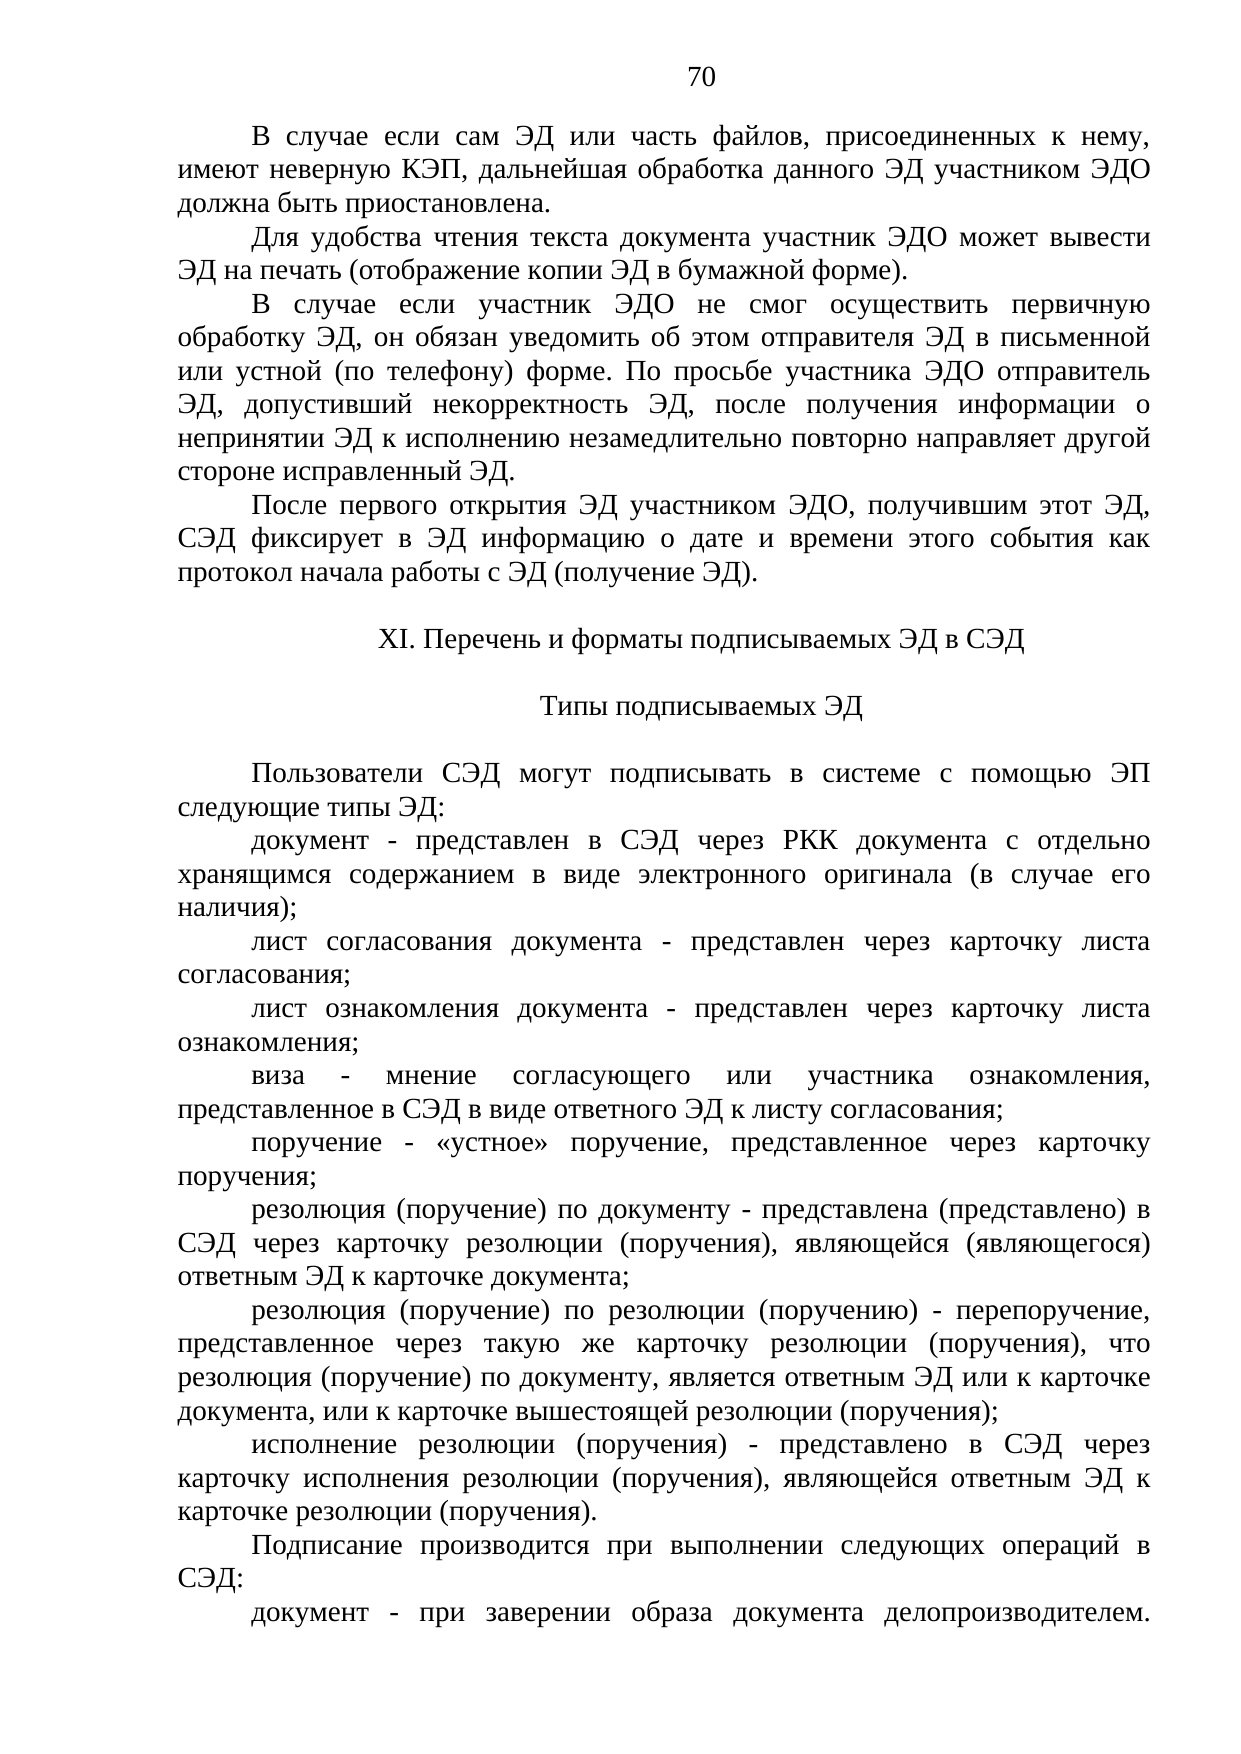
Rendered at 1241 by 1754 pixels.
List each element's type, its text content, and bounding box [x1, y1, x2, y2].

text резолюция (поручение) по документу - представлена (представлено) в СЭД через карточку резолюции (поручения), являющейся (являющегося) ответным ЭД к карточке документа; [177, 1191, 1152, 1292]
text XI. Перечень и форматы подписываемых ЭД в СЭД [177, 621, 1152, 655]
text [177, 1594, 1152, 1627]
text лист ознакомления документа - представлен через карточку листа ознакомления; [177, 990, 1152, 1057]
text лист согласования документа - представлен через карточку листа согласования; [177, 923, 1152, 990]
text Типы подписываемых ЭД [177, 688, 1152, 722]
text Подписание производится при выполнении следующих операций в СЭД: [177, 1527, 1152, 1594]
text В случае если участник ЭДО не смог осуществить первичную обработку ЭД, он обязан уведомить об этом отправителя ЭД в письменной или устной (по телефону) форме. По просьбе участника ЭДО отправитель ЭД, допустивший некорректность ЭД, после получения информации о непринятии ЭД к исполнению незамедлительно повторно направляет другой стороне исправленный ЭД. [177, 286, 1152, 487]
text После первого открытия ЭД участником ЭДО, получившим этот ЭД, СЭД фиксирует в ЭД информацию о дате и времени этого события как протокол начала работы с ЭД (получение ЭД). [177, 487, 1152, 588]
text виза - мнение согласующего или участника ознакомления, представленное в СЭД в виде ответного ЭД к листу согласования; [177, 1057, 1152, 1124]
text Пользователи СЭД могут подписывать в системе с помощью ЭП следующие типы ЭД: [177, 755, 1152, 822]
text документ - представлен в СЭД через РКК документа с отдельно хранящимся содержанием в виде электронного оригинала (в случае его наличия); [177, 822, 1152, 923]
text В случае если сам ЭД или часть файлов, присоединенных к нему, имеют неверную КЭП, дальнейшая обработка данного ЭД участником ЭДО должна быть приостановлена. [177, 118, 1152, 219]
text поручение - «устное» поручение, представленное через карточку поручения; [177, 1124, 1152, 1191]
text Для удобства чтения текста документа участник ЭДО может вывести ЭД на печать (отображение копии ЭД в бумажной форме). [177, 219, 1152, 286]
text исполнение резолюции (поручения) - представлено в СЭД через карточку исполнения резолюции (поручения), являющейся ответным ЭД к карточке резолюции (поручения). [177, 1426, 1152, 1527]
text резолюция (поручение) по резолюции (поручению) - перепоручение, представленное через такую же карточку резолюции (поручения), что резолюция (поручение) по документу, является ответным ЭД или к карточке документа, или к карточке вышестоящей резолюции (поручения); [177, 1292, 1152, 1426]
